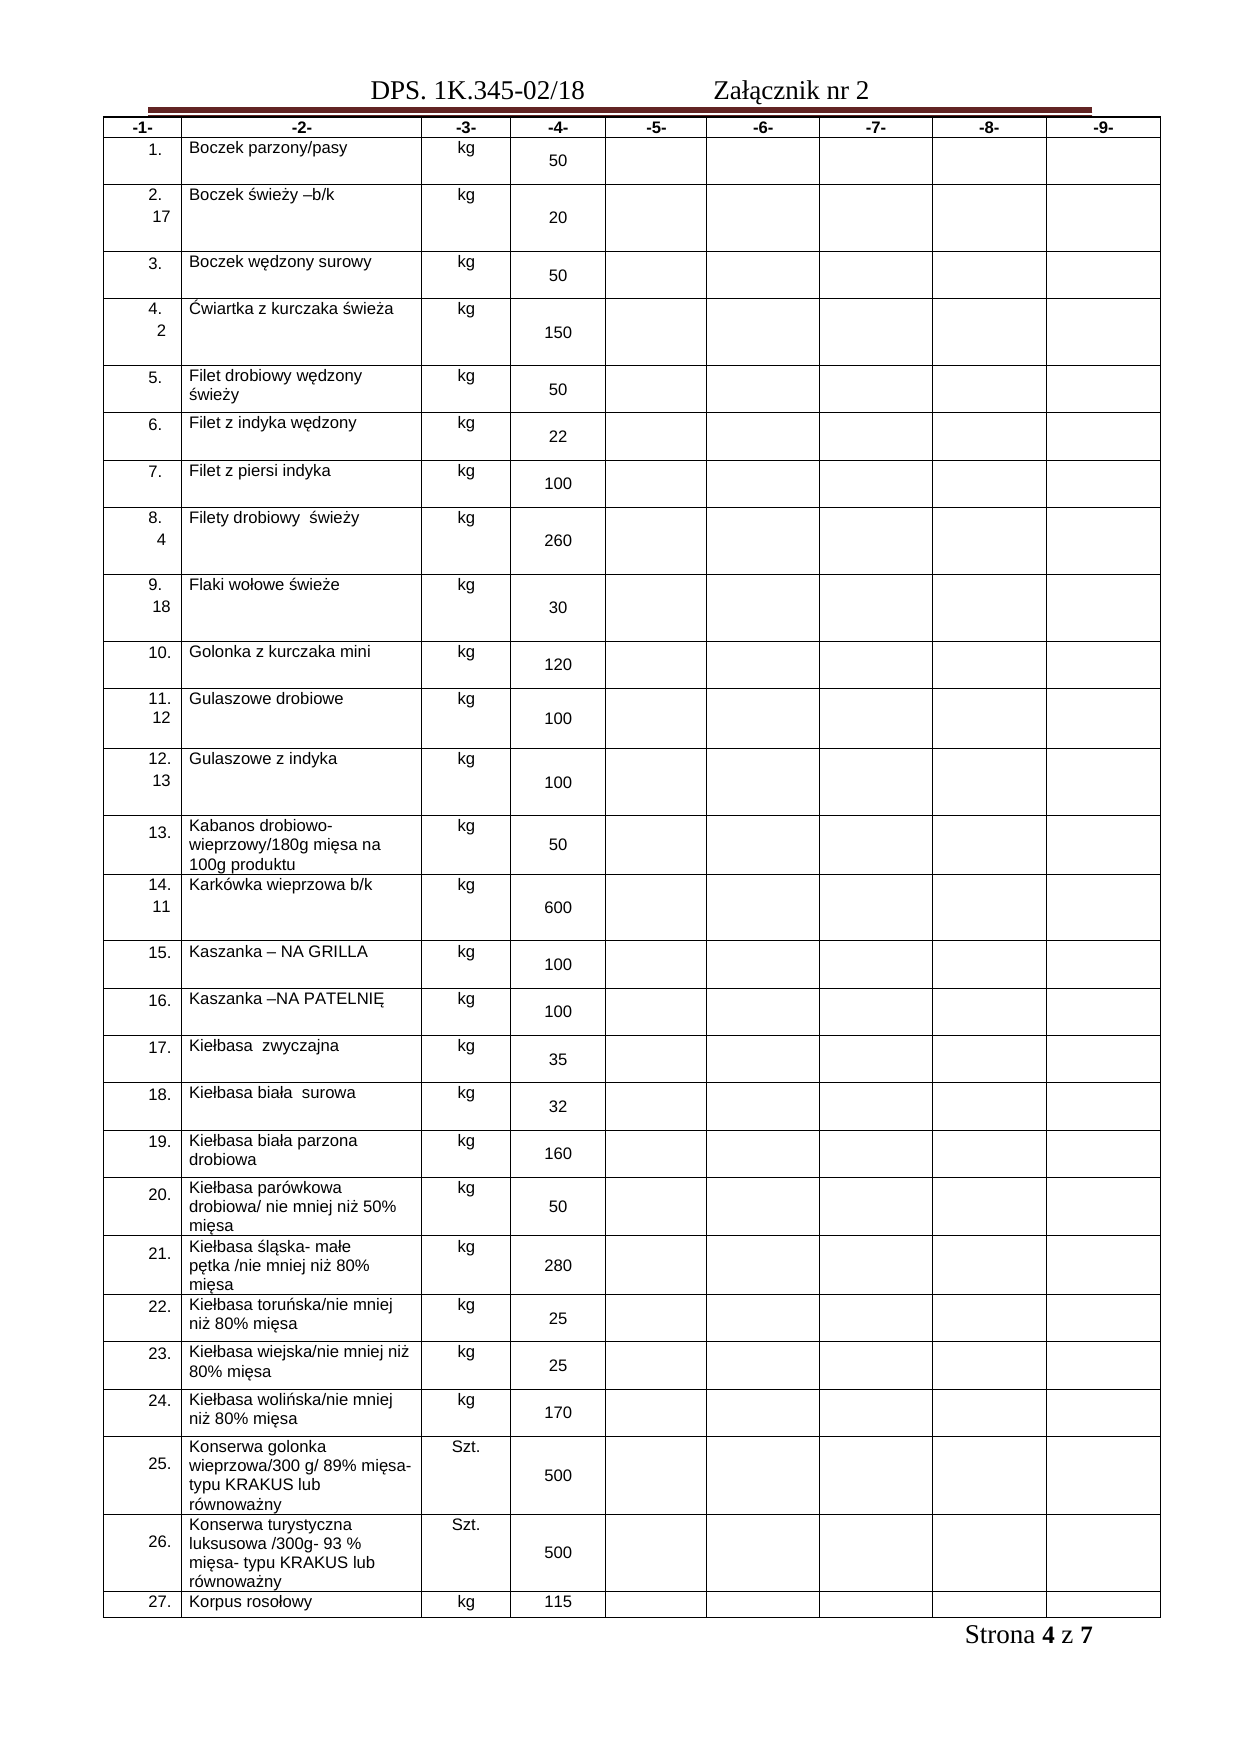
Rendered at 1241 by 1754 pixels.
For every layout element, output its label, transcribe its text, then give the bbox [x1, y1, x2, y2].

table_cell [707, 366, 819, 412]
table_cell kg [422, 413, 510, 459]
table_cell Konserwa golonka wieprzowa/300 g/ 89% mięsa- typu KRAKUS lub równoważny [182, 1437, 421, 1513]
table_cell [104, 138, 181, 184]
table_cell [820, 508, 932, 574]
table_cell 4 [104, 508, 181, 574]
table_cell [707, 875, 819, 940]
table_cell 100 [511, 461, 605, 507]
table_cell [707, 1592, 819, 1617]
table_cell [820, 299, 932, 365]
table_cell [820, 252, 932, 298]
table_cell [820, 1437, 932, 1513]
table_cell [820, 1592, 932, 1617]
table_cell 12 [104, 689, 181, 748]
table_cell [933, 1515, 1046, 1591]
table_cell 50 [511, 816, 605, 873]
table_cell [104, 1515, 181, 1591]
table_cell 22 [511, 413, 605, 459]
table_cell [707, 185, 819, 251]
table_cell [1047, 749, 1160, 815]
table_cell [933, 461, 1046, 507]
table_cell 32 [511, 1083, 605, 1129]
table_cell Filet z indyka wędzony [182, 413, 421, 459]
table_cell [933, 299, 1046, 365]
table_cell [820, 1178, 932, 1235]
table_cell [820, 1036, 932, 1082]
table_cell kg [422, 1236, 510, 1294]
table_cell [933, 1236, 1046, 1294]
table_cell [933, 138, 1046, 184]
table_cell [707, 1083, 819, 1129]
table_cell [1047, 1390, 1160, 1436]
table_cell [104, 1295, 181, 1341]
table_cell 25 [511, 1342, 605, 1388]
table_cell 500 [511, 1437, 605, 1513]
table_cell Boczek wędzony surowy [182, 252, 421, 298]
table_cell [933, 989, 1046, 1035]
table_cell [606, 1592, 706, 1617]
table_cell Kiełbasa biała surowa [182, 1083, 421, 1129]
table_cell [104, 1131, 181, 1177]
table_cell Kabanos drobiowo-wieprzowy/180g mięsa na 100g produktu [182, 816, 421, 873]
table_cell [933, 689, 1046, 748]
table_cell -5- [606, 118, 706, 137]
table_cell [1047, 366, 1160, 412]
table_cell [1047, 461, 1160, 507]
table_cell [707, 1437, 819, 1513]
table_cell [1047, 1236, 1160, 1294]
table_cell 20 [511, 185, 605, 251]
table_cell [707, 816, 819, 873]
table_cell kg [422, 252, 510, 298]
table_cell [1047, 508, 1160, 574]
table_cell [707, 413, 819, 459]
table_cell [933, 252, 1046, 298]
table_cell 18 [104, 575, 181, 641]
table_cell [820, 138, 932, 184]
table_cell -1- [104, 118, 181, 137]
table_cell [1047, 138, 1160, 184]
table_cell [606, 1083, 706, 1129]
table_cell -7- [820, 118, 932, 137]
table_cell 160 [511, 1131, 605, 1177]
table_cell [606, 1295, 706, 1341]
table_cell kg [422, 1342, 510, 1388]
table_cell [820, 1295, 932, 1341]
table_cell -4- [511, 118, 605, 137]
table_cell [1047, 875, 1160, 940]
table_cell [606, 1236, 706, 1294]
table_cell [606, 1437, 706, 1513]
table_cell [707, 749, 819, 815]
table_cell [606, 252, 706, 298]
table_cell [707, 1236, 819, 1294]
table_cell [104, 941, 181, 988]
table_cell [606, 1178, 706, 1235]
table_cell [820, 1515, 932, 1591]
table_cell [606, 299, 706, 365]
table_cell [606, 1342, 706, 1388]
table_cell 25 [511, 1295, 605, 1341]
table_cell [933, 1295, 1046, 1341]
table_cell kg [422, 875, 510, 940]
table_cell [104, 989, 181, 1035]
table_cell [820, 575, 932, 641]
table_cell 260 [511, 508, 605, 574]
table_cell [606, 1036, 706, 1082]
table_cell kg [422, 1178, 510, 1235]
table_cell kg [422, 989, 510, 1035]
table_cell kg [422, 575, 510, 641]
table_cell 100 [511, 689, 605, 748]
table_cell Golonka z kurczaka mini [182, 642, 421, 688]
table_cell [1047, 1437, 1160, 1513]
table_cell [606, 138, 706, 184]
table_cell [606, 642, 706, 688]
table_cell [104, 1236, 181, 1294]
table_cell 150 [511, 299, 605, 365]
table_cell [1047, 1083, 1160, 1129]
table_cell [1047, 1131, 1160, 1177]
table_cell [1047, 299, 1160, 365]
table_cell Boczek świeży –b/k [182, 185, 421, 251]
table_cell Konserwa turystyczna luksusowa /300g- 93 % mięsa- typu KRAKUS lub równoważny [182, 1515, 421, 1591]
table_cell [606, 461, 706, 507]
table_cell [933, 1131, 1046, 1177]
table_cell [1047, 941, 1160, 988]
table_cell 50 [511, 1178, 605, 1235]
table_cell Gulaszowe z indyka [182, 749, 421, 815]
table_cell kg [422, 1390, 510, 1436]
table_cell [820, 185, 932, 251]
table_cell -2- [182, 118, 421, 137]
table_cell -9- [1047, 118, 1160, 137]
table_cell kg [422, 749, 510, 815]
table_cell [707, 1390, 819, 1436]
table_cell kg [422, 1036, 510, 1082]
table_cell [933, 875, 1046, 940]
table_cell 11 [104, 875, 181, 940]
table_cell [707, 989, 819, 1035]
table_cell 600 [511, 875, 605, 940]
table_cell [820, 875, 932, 940]
table_cell Kiełbasa zwyczajna [182, 1036, 421, 1082]
table_cell [707, 575, 819, 641]
table_cell [820, 689, 932, 748]
table_cell 100 [511, 941, 605, 988]
table_cell [104, 1390, 181, 1436]
table_cell [933, 1083, 1046, 1129]
table_cell [933, 816, 1046, 873]
table_cell Kaszanka – NA GRILLA [182, 941, 421, 988]
table_cell Kiełbasa toruńska/nie mniej niż 80% mięsa [182, 1295, 421, 1341]
table_cell Ćwiartka z kurczaka świeża [182, 299, 421, 365]
table_cell [606, 575, 706, 641]
table_cell [104, 1178, 181, 1235]
table_cell [1047, 1295, 1160, 1341]
table_cell [104, 1437, 181, 1513]
table_cell [933, 749, 1046, 815]
table_cell Kiełbasa wiejska/nie mniej niż 80% mięsa [182, 1342, 421, 1388]
table_cell [1047, 185, 1160, 251]
table_cell [820, 749, 932, 815]
table_cell -8- [933, 118, 1046, 137]
table_cell [820, 989, 932, 1035]
table_cell kg [422, 1083, 510, 1129]
table_cell Szt. [422, 1515, 510, 1591]
table_cell [606, 875, 706, 940]
table_cell Filety drobiowy świeży [182, 508, 421, 574]
table_cell [820, 816, 932, 873]
table_cell Szt. [422, 1437, 510, 1513]
table_cell [707, 689, 819, 748]
table_cell Kiełbasa biała parzona drobiowa [182, 1131, 421, 1177]
table_cell [707, 508, 819, 574]
table_cell [707, 299, 819, 365]
table_cell 1 [104, 1592, 181, 1617]
table_cell [933, 1342, 1046, 1388]
table_cell [1047, 252, 1160, 298]
table_cell [1047, 816, 1160, 873]
table_cell [1047, 1515, 1160, 1591]
table_cell [104, 461, 181, 507]
table_cell [1047, 642, 1160, 688]
table_cell [606, 941, 706, 988]
table_cell kg [422, 299, 510, 365]
table_cell 115 [511, 1592, 605, 1617]
table_cell [707, 138, 819, 184]
table_cell Kiełbasa wolińska/nie mniej niż 80% mięsa [182, 1390, 421, 1436]
table_cell [606, 1515, 706, 1591]
table_cell 120 [511, 642, 605, 688]
table_cell [1047, 989, 1160, 1035]
table_cell [820, 642, 932, 688]
table_cell [707, 1036, 819, 1082]
table_cell 13 [104, 749, 181, 815]
table_cell [707, 941, 819, 988]
table_cell 35 [511, 1036, 605, 1082]
table_cell kg [422, 1131, 510, 1177]
table_cell 500 [511, 1515, 605, 1591]
table_cell 2 [104, 299, 181, 365]
table_cell [606, 1131, 706, 1177]
table_cell Kaszanka –NA PATELNIĘ [182, 989, 421, 1035]
table_cell kg [422, 185, 510, 251]
table_cell [1047, 575, 1160, 641]
table_cell [606, 989, 706, 1035]
table_cell Kiełbasa parówkowa drobiowa/ nie mniej niż 50% mięsa [182, 1178, 421, 1235]
table_cell [933, 1437, 1046, 1513]
table_cell 100 [511, 989, 605, 1035]
table_cell [933, 1390, 1046, 1436]
table_cell [1047, 1036, 1160, 1082]
table_cell [1047, 413, 1160, 459]
table_cell [820, 1390, 932, 1436]
table_cell 170 [511, 1390, 605, 1436]
table_cell [606, 366, 706, 412]
table_cell [104, 413, 181, 459]
table_cell [104, 642, 181, 688]
table_cell [707, 1178, 819, 1235]
table_cell [707, 1131, 819, 1177]
table_cell [104, 1036, 181, 1082]
table_cell [1047, 689, 1160, 748]
table_cell [820, 1342, 932, 1388]
table_cell [606, 185, 706, 251]
table_cell [820, 1131, 932, 1177]
table_cell kg [422, 689, 510, 748]
table_cell Boczek parzony/pasy [182, 138, 421, 184]
table_cell Gulaszowe drobiowe [182, 689, 421, 748]
table_cell [1047, 1592, 1160, 1617]
table_cell [1047, 1342, 1160, 1388]
table_cell [933, 941, 1046, 988]
table_cell [820, 413, 932, 459]
table_cell [707, 1342, 819, 1388]
table_cell [933, 575, 1046, 641]
table_cell [606, 413, 706, 459]
table_cell [933, 185, 1046, 251]
table_cell 50 [511, 138, 605, 184]
table_cell [933, 642, 1046, 688]
table_cell [606, 508, 706, 574]
table_cell [820, 461, 932, 507]
table_cell Filet drobiowy wędzony świeży [182, 366, 421, 412]
table_cell -6- [707, 118, 819, 137]
table_cell [933, 413, 1046, 459]
table_cell [104, 1342, 181, 1388]
table_cell 17 [104, 185, 181, 251]
table_cell [820, 1083, 932, 1129]
table_cell -3- [422, 118, 510, 137]
table_cell [104, 1083, 181, 1129]
table_cell [933, 1036, 1046, 1082]
table_cell [606, 816, 706, 873]
table_cell 100 [511, 749, 605, 815]
table_cell kg [422, 816, 510, 873]
table_cell [933, 366, 1046, 412]
table_cell kg [422, 508, 510, 574]
table_cell Filet z piersi indyka [182, 461, 421, 507]
table_cell kg [422, 138, 510, 184]
table_cell kg [422, 642, 510, 688]
table_cell [104, 252, 181, 298]
table_cell [707, 252, 819, 298]
table_cell kg [422, 1295, 510, 1341]
table_cell [104, 366, 181, 412]
table_cell [707, 461, 819, 507]
table_cell [820, 1236, 932, 1294]
table_cell [104, 816, 181, 873]
table_cell [933, 508, 1046, 574]
table_cell 280 [511, 1236, 605, 1294]
table_cell Kiełbasa śląska- małe pętka /nie mniej niż 80% mięsa [182, 1236, 421, 1294]
table_cell [1047, 1178, 1160, 1235]
table_cell [606, 689, 706, 748]
table_cell [606, 1390, 706, 1436]
table_cell 30 [511, 575, 605, 641]
table_cell kg [422, 941, 510, 988]
table_cell kg [422, 461, 510, 507]
table_cell Karkówka wieprzowa b/k [182, 875, 421, 940]
table_cell [820, 366, 932, 412]
table_cell Flaki wołowe świeże [182, 575, 421, 641]
table_cell 50 [511, 366, 605, 412]
table_cell [707, 642, 819, 688]
table_cell [707, 1515, 819, 1591]
table_cell [933, 1178, 1046, 1235]
table_cell [933, 1592, 1046, 1617]
table_cell [606, 749, 706, 815]
table_cell [820, 941, 932, 988]
table_cell kg [422, 366, 510, 412]
table_cell 50 [511, 252, 605, 298]
table_cell kg [422, 1592, 510, 1617]
table_cell [707, 1295, 819, 1341]
table_cell Korpus rosołowy [182, 1592, 421, 1617]
